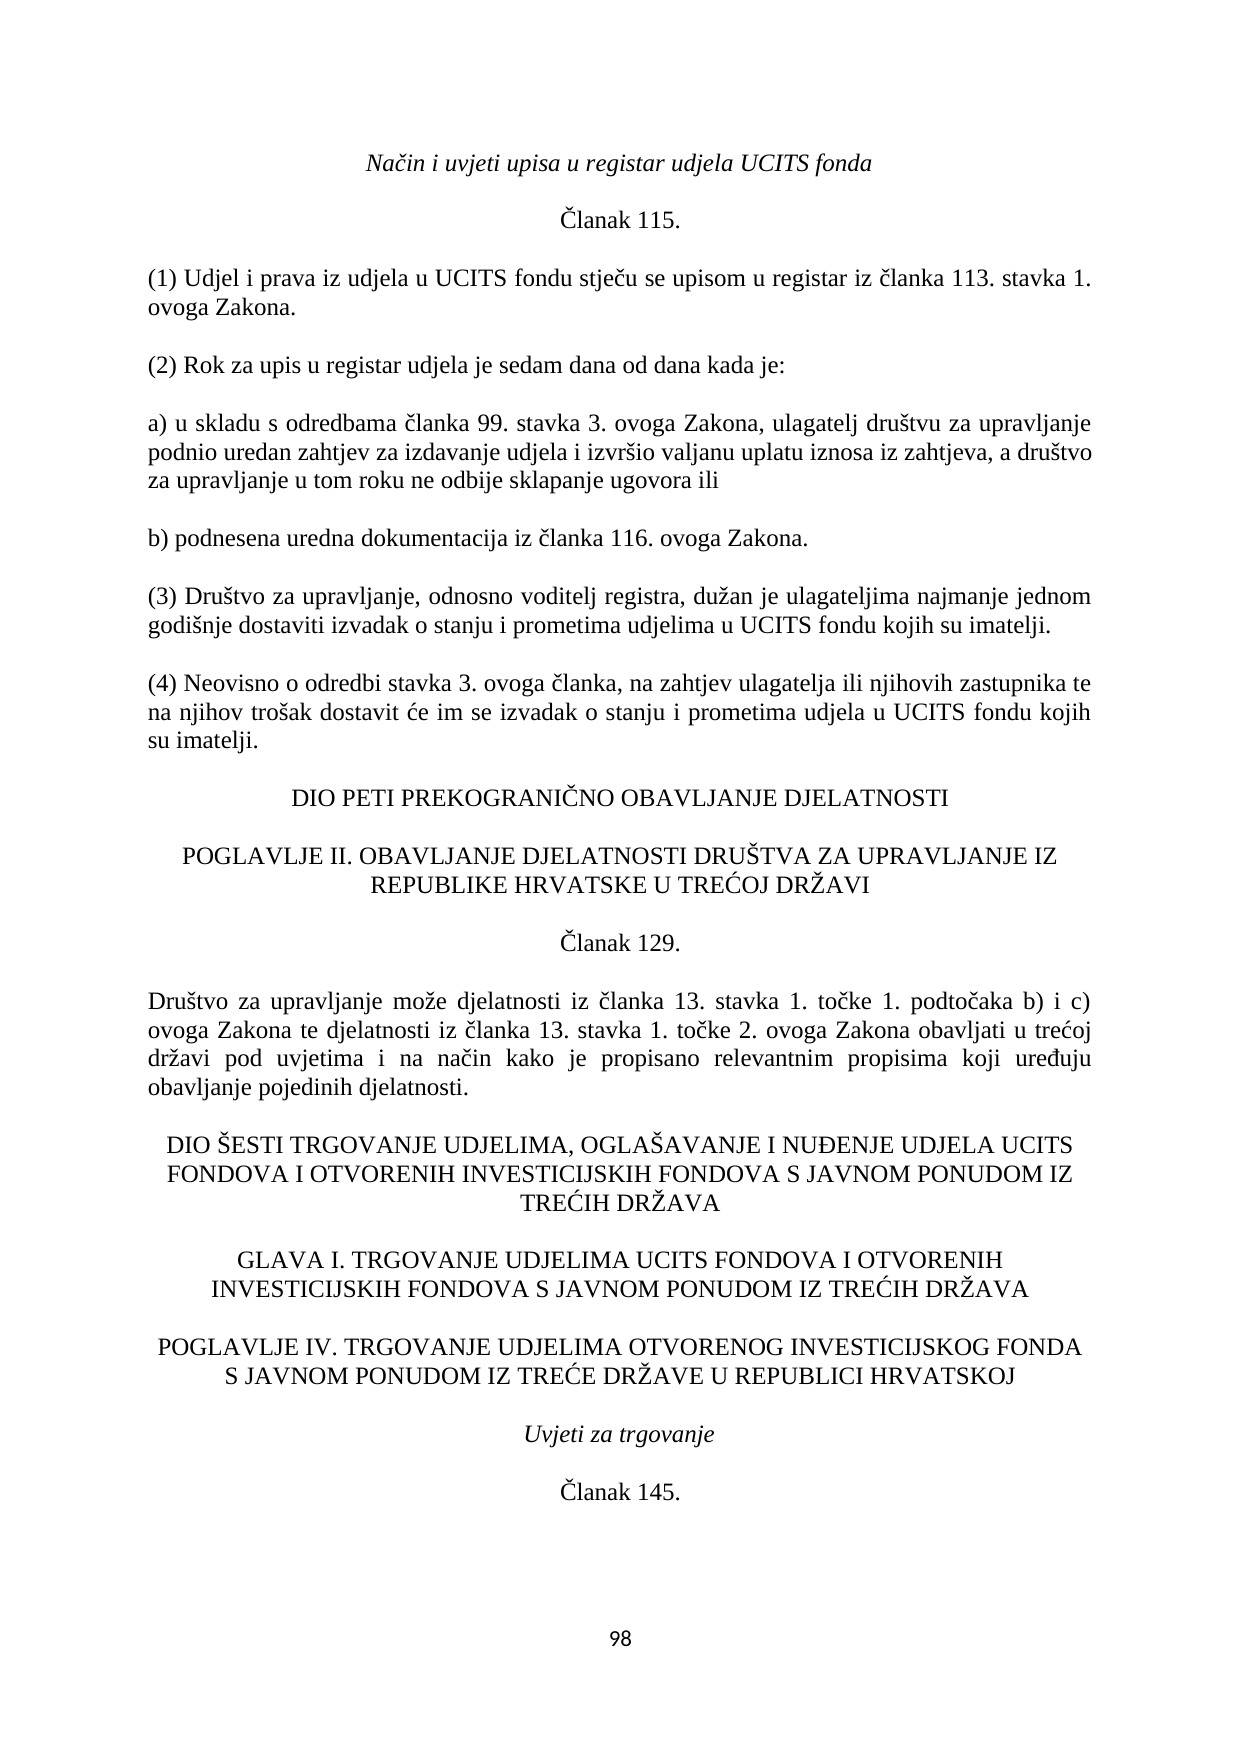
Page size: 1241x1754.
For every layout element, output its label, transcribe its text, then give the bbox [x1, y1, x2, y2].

text (1) Udjel i prava iz udjela u UCITS fondu stječu se upisom u registar iz članka 113. stavka 1. ovoga Zakona. [148, 263, 1092, 321]
text DIO PETI PREKOGRANIČNO OBAVLJANJE DJELATNOSTI [148, 783, 1092, 812]
text Uvjeti za trgovanje [148, 1419, 1092, 1448]
text Članak 115. [148, 206, 1092, 234]
text POGLAVLJE II. OBAVLJANJE DJELATNOSTI DRUŠTVA ZA UPRAVLJANJE IZ REPUBLIKE HRVATSKE U TREĆOJ DRŽAVI [148, 841, 1092, 899]
text Članak 145. [148, 1477, 1092, 1506]
text a) u skladu s odredbama članka 99. stavka 3. ovoga Zakona, ulagatelj društvu za upravljanje podnio uredan zahtjev za izdavanje udjela i izvršio valjanu uplatu iznosa iz zahtjeva, a društvo za upravljanje u tom roku ne odbije sklapanje ugovora ili [148, 408, 1092, 494]
text GLAVA I. TRGOVANJE UDJELIMA UCITS FONDOVA I OTVORENIH INVESTICIJSKIH FONDOVA S JAVNOM PONUDOM IZ TREĆIH DRŽAVA [148, 1246, 1092, 1303]
text (3) Društvo za upravljanje, odnosno voditelj registra, dužan je ulagateljima najmanje jednom godišnje dostaviti izvadak o stanju i prometima udjelima u UCITS fondu kojih su imatelji. [148, 581, 1092, 639]
text Članak 129. [148, 928, 1092, 957]
text (4) Neovisno o odredbi stavka 3. ovoga članka, na zahtjev ulagatelja ili njihovih zastupnika te na njihov trošak dostavit će im se izvadak o stanju i prometima udjela u UCITS fondu kojih su imatelji. [148, 668, 1092, 754]
text Način i uvjeti upisa u registar udjela UCITS fonda [148, 148, 1092, 176]
text b) podnesena uredna dokumentacija iz članka 116. ovoga Zakona. [148, 523, 1092, 552]
text POGLAVLJE IV. TRGOVANJE UDJELIMA OTVORENOG INVESTICIJSKOG FONDA S JAVNOM PONUDOM IZ TREĆE DRŽAVE U REPUBLICI HRVATSKOJ [148, 1332, 1092, 1390]
text (2) Rok za upis u registar udjela je sedam dana od dana kada je: [148, 350, 1092, 379]
text Društvo za upravljanje može djelatnosti iz članka 13. stavka 1. točke 1. podtočaka b) i c) ovoga Zakona te djelatnosti iz članka 13. stavka 1. točke 2. ovoga Zakona obavljati u trećoj državi pod uvjetima i na način kako je propisano relevantnim propisima koji uređuju obavljanje pojedinih djelatnosti. [148, 986, 1092, 1101]
text DIO ŠESTI TRGOVANJE UDJELIMA, OGLAŠAVANJE I NUĐENJE UDJELA UCITS FONDOVA I OTVORENIH INVESTICIJSKIH FONDOVA S JAVNOM PONUDOM IZ TREĆIH DRŽAVA [148, 1130, 1092, 1216]
